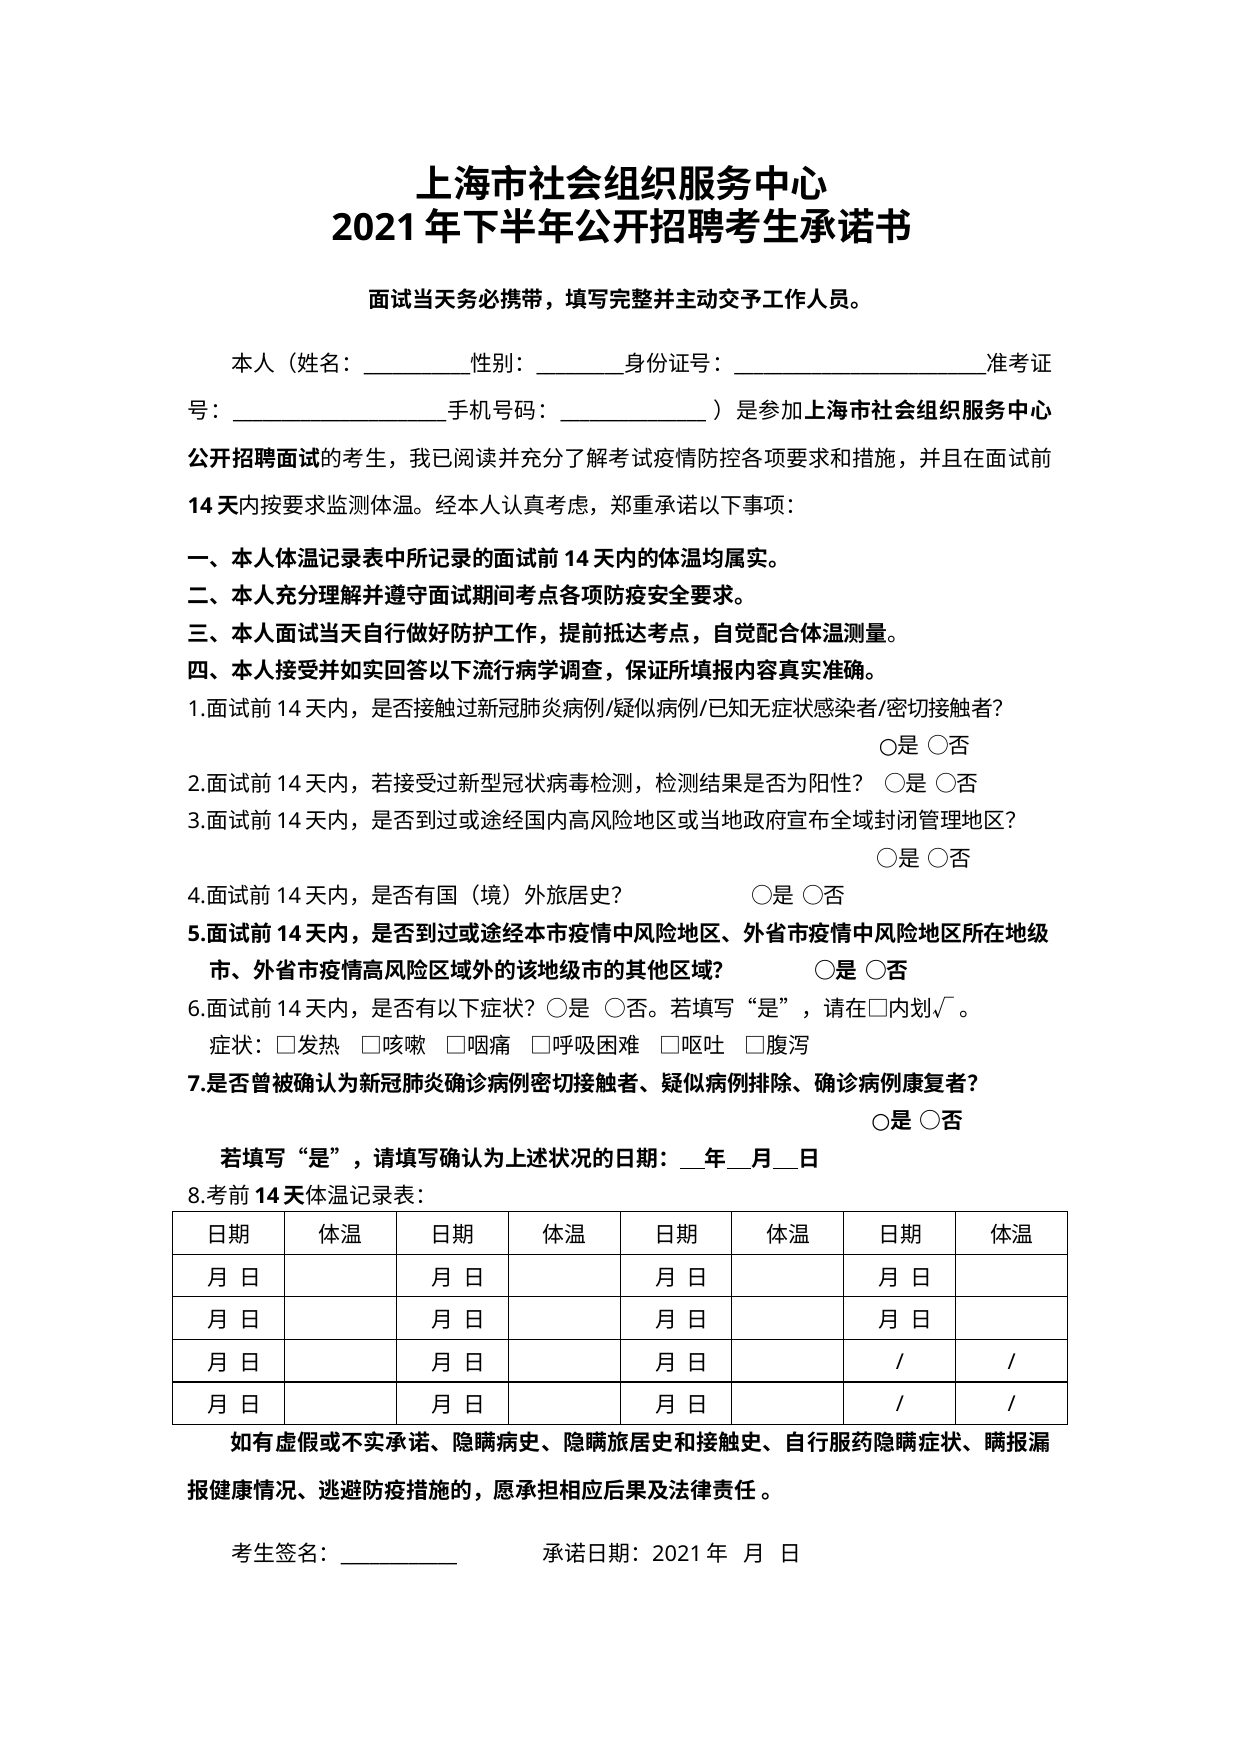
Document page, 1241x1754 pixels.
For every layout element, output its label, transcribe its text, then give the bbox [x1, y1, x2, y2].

list ○是 ○否 [187, 723, 1053, 761]
list 2.面试前14天内，若接受过新型冠状病毒检测，检测结果是否为阳性？ ○是 ○否 [187, 761, 1053, 798]
list 4.面试前14天内，是否有国（境）外旅居史？ ○是 ○否 [187, 873, 1053, 911]
table_cell / [844, 1383, 955, 1424]
table_cell 月 日 [621, 1383, 731, 1424]
table_cell 月 日 [621, 1297, 731, 1339]
table_header 日期 [173, 1212, 284, 1254]
table_cell [732, 1297, 843, 1339]
list 5.面试前14天内，是否到过或途经本市疫情中风险地区、外省市疫情中风险地区所在地级市、外省市疫情高风险区域外的该地级市的其他区域？ ○是 ○否 [187, 911, 1053, 986]
table_cell [285, 1255, 396, 1296]
table_cell [956, 1255, 1067, 1296]
table_cell / [956, 1383, 1067, 1424]
table_header 日期 [844, 1212, 955, 1254]
table_cell [285, 1297, 396, 1339]
table_header 日期 [397, 1212, 508, 1254]
text 二、本人充分理解并遵守面试期间考点各项防疫安全要求。 [187, 573, 1053, 611]
list 6.面试前14天内，是否有以下症状？○是 ○否。若填写“是”，请在□内划√ 。 [187, 986, 1053, 1023]
table_cell / [844, 1340, 955, 1381]
text 症状：□发热 □咳嗽 □咽痛 □呼吸困难 □呕吐 □腹泻 [187, 1023, 1053, 1061]
table_cell [732, 1255, 843, 1296]
table_cell 月 日 [621, 1340, 731, 1381]
text 上海市社会组织服务中心 [187, 162, 1056, 206]
list 3.面试前14天内，是否到过或途经国内高风险地区或当地政府宣布全域封闭管理地区？ ○是 ○否 [187, 798, 1053, 873]
table_cell 月 日 [397, 1340, 508, 1381]
text ○是 ○否 [187, 1098, 1053, 1136]
table_cell [509, 1383, 620, 1424]
text 考生签名：____________ 承诺日期：2021年 月 日 [187, 1536, 1053, 1568]
table_header 体温 [285, 1212, 396, 1254]
table_cell [956, 1297, 1067, 1339]
table_cell [732, 1340, 843, 1381]
text 7.是否曾被确认为新冠肺炎确诊病例密切接触者、疑似病例排除、确诊病例康复者？ [187, 1061, 1053, 1098]
table_cell 月 日 [173, 1340, 284, 1381]
table_cell 月 日 [397, 1255, 508, 1296]
table_cell 月 日 [621, 1255, 731, 1296]
list 1.面试前14天内，是否接触过新冠肺炎病例/疑似病例/已知无症状感染者/密切接触者？ [187, 686, 1053, 723]
table_cell 月 日 [173, 1255, 284, 1296]
text 2021年下半年公开招聘考生承诺书 [187, 206, 1056, 249]
table_cell [285, 1383, 396, 1424]
table_cell 月 日 [173, 1297, 284, 1339]
table_cell / [956, 1340, 1067, 1381]
text 若填写“是”，请填写确认为上述状况的日期： 年 月 日 [187, 1136, 1053, 1173]
table_header 体温 [956, 1212, 1067, 1254]
table_cell 月 日 [844, 1255, 955, 1296]
table_cell [285, 1340, 396, 1381]
table_cell 月 日 [397, 1297, 508, 1339]
table_header 体温 [732, 1212, 843, 1254]
table_header 日期 [621, 1212, 731, 1254]
table_cell 月 日 [844, 1297, 955, 1339]
text 一、本人体温记录表中所记录的面试前14天内的体温均属实。 [187, 536, 1053, 573]
list 8.考前14天体温记录表： [187, 1173, 1053, 1211]
table_cell [509, 1340, 620, 1381]
text 本人（姓名：___________性别：_________身份证号：__________________________准考证号：______________________手机号码：_______________ ）是参加上海市社会组织服务中心公开招聘面试的考生，我已阅读并充分了解考试疫情防控各项要求和措施，并且在面试前14天内按要求监测体温。经本人认真考虑，郑重承诺以下事项： [187, 346, 1053, 520]
table_cell 月 日 [173, 1383, 284, 1424]
table_cell [509, 1297, 620, 1339]
table_cell 月 日 [397, 1383, 508, 1424]
text 三、本人面试当天自行做好防护工作，提前抵达考点，自觉配合体温测量。 [187, 611, 1053, 648]
list 如有虚假或不实承诺、隐瞒病史、隐瞒旅居史和接触史、自行服药隐瞒症状、瞒报漏报健康情况、逃避防疫措施的，愿承担相应后果及法律责任 。 [187, 1425, 1053, 1504]
table_cell [509, 1255, 620, 1296]
text 四、本人接受并如实回答以下流行病学调查，保证所填报内容真实准确。 [187, 648, 1053, 686]
table_cell [732, 1383, 843, 1424]
table_header 体温 [509, 1212, 620, 1254]
text 面试当天务必携带，填写完整并主动交予工作人员。 [187, 282, 1053, 314]
